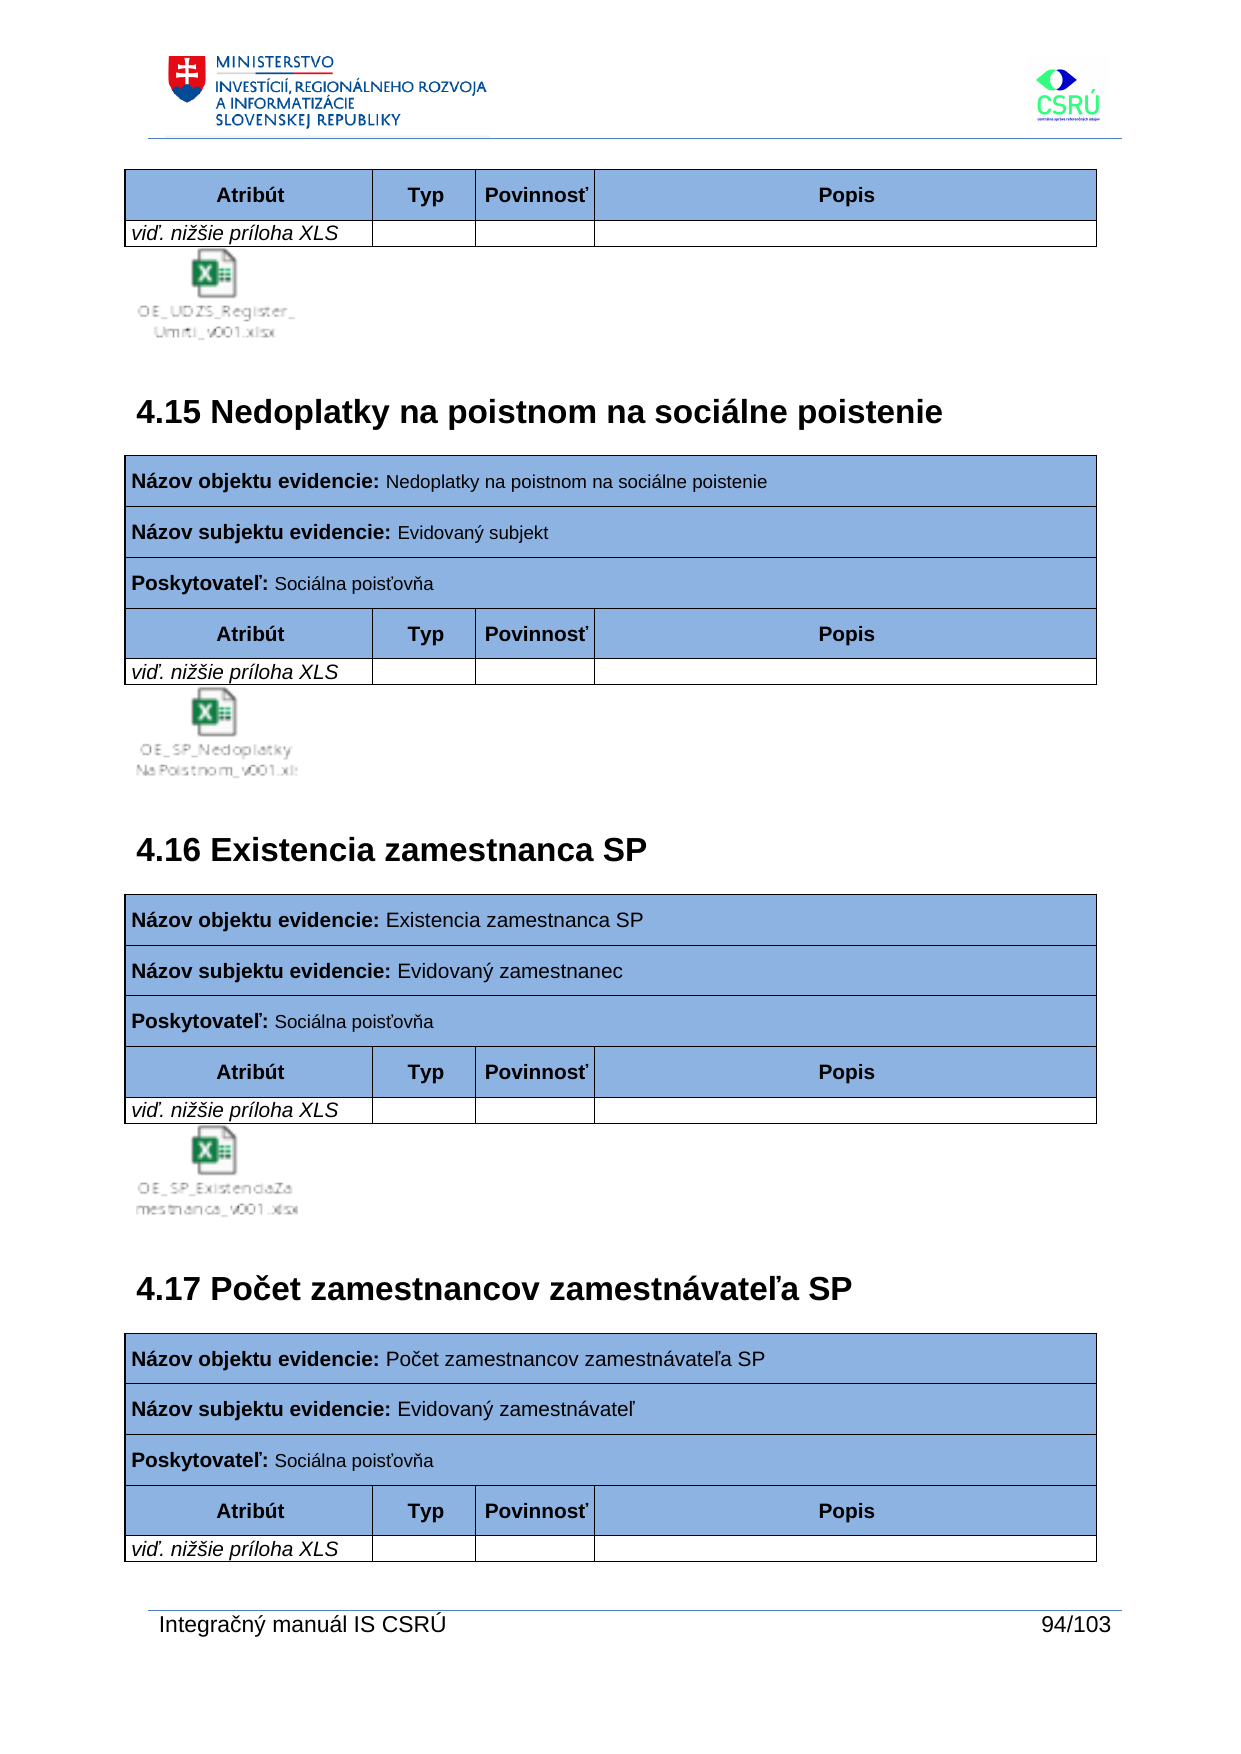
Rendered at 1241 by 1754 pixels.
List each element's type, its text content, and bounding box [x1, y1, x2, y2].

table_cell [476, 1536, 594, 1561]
subtitle Nedoplatky na poistnom na sociálne poistenie [136, 392, 1122, 430]
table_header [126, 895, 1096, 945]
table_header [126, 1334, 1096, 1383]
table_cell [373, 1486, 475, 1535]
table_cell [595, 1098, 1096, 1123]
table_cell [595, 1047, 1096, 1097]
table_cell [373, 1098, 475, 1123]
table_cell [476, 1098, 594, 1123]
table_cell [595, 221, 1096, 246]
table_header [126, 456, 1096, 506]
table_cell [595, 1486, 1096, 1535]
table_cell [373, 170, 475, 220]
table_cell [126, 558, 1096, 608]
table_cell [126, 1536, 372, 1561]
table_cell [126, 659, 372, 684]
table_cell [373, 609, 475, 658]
subtitle Existencia zamestnanca SP [136, 831, 1122, 869]
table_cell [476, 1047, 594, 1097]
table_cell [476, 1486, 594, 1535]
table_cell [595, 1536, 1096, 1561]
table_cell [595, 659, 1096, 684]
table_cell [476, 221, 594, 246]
picture [1027, 54, 1111, 138]
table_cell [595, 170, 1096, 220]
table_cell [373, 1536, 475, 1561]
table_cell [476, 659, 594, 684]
picture [164, 48, 491, 138]
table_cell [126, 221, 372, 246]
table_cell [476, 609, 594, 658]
subtitle Počet zamestnancov zamestnávateľa SP [136, 1269, 1122, 1307]
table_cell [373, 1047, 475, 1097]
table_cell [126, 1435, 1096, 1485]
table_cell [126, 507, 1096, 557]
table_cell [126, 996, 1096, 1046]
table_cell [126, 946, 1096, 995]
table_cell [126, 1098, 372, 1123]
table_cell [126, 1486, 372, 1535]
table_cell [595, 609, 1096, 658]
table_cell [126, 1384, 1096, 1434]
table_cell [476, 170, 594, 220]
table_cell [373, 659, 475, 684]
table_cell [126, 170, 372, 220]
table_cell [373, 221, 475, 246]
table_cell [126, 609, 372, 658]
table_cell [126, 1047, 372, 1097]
